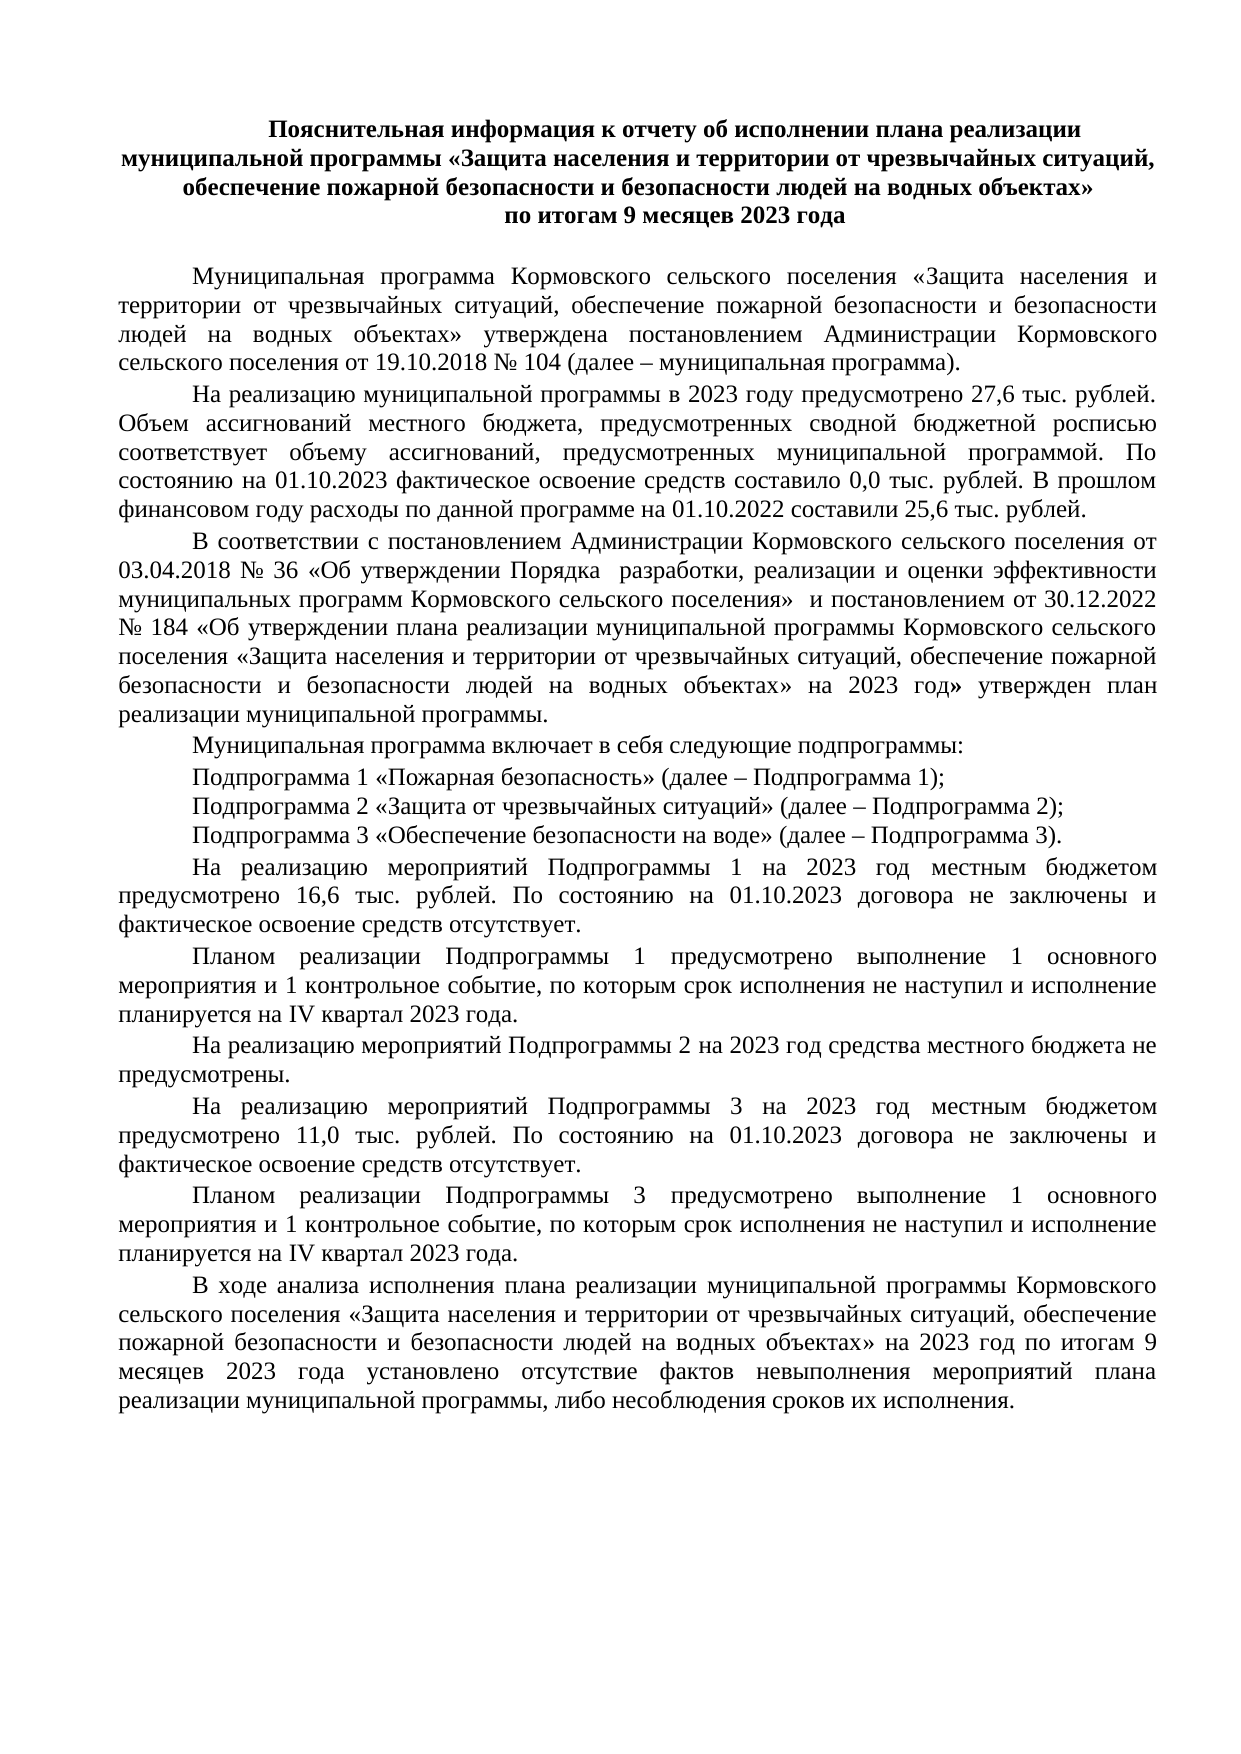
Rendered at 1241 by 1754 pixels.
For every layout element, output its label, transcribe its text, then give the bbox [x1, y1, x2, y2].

text На реализацию муниципальной программы в 2023 году предусмотрено 27,6 тыс. рублей. Объем ассигнований местного бюджета, предусмотренных сводной бюджетной росписью соответствует объему ассигнований, предусмотренных муниципальной программой. По состоянию на 01.10.2023 фактическое освоение средств составило 0,0 тыс. рублей. В прошлом финансовом году расходы по данной программе на 01.10.2022 составили 25,6 тыс. рублей. [118, 379, 1157, 523]
text Подпрограмма 3 «Обеспечение безопасности на воде» (далее – Подпрограмма 3). [118, 820, 1157, 849]
text На реализацию мероприятий Подпрограммы 3 на 2023 год местным бюджетом предусмотрено 11,0 тыс. рублей. По состоянию на 01.10.2023 договора не заключены и фактическое освоение средств отсутствует. [118, 1091, 1157, 1177]
text Пояснительная информация к отчету об исполнении плана реализации муниципальной программы «Защита населения и территории от чрезвычайных ситуаций, обеспечение пожарной безопасности и безопасности людей на водных объектах» [118, 114, 1157, 201]
text Муниципальная программа включает в себя следующие подпрограммы: [118, 731, 1157, 759]
text по итогам 9 месяцев 2023 года [118, 201, 1157, 229]
text В ходе анализа исполнения плана реализации муниципальной программы Кормовского сельского поселения «Защита населения и территории от чрезвычайных ситуаций, обеспечение пожарной безопасности и безопасности людей на водных объектах» на 2023 год по итогам 9 месяцев 2023 года установлено отсутствие фактов невыполнения мероприятий плана реализации муниципальной программы, либо несоблюдения сроков их исполнения. [118, 1270, 1157, 1414]
text Планом реализации Подпрограммы 3 предусмотрено выполнение 1 основного мероприятия и 1 контрольное событие, по которым срок исполнения не наступил и исполнение планируется на IV квартал 2023 года. [118, 1181, 1157, 1267]
text В соответствии с постановлением Администрации Кормовского сельского поселения от 03.04.2018 № 36 «Об утверждении Порядка разработки, реализации и оценки эффективности муниципальных программ Кормовского сельского поселения» и постановлением от 30.12.2022 № 184 «Об утверждении плана реализации муниципальной программы Кормовского сельского поселения «Защита населения и территории от чрезвычайных ситуаций, обеспечение пожарной безопасности и безопасности людей на водных объектах» на 2023 год» утвержден план реализации муниципальной программы. [118, 526, 1157, 727]
text На реализацию мероприятий Подпрограммы 1 на 2023 год местным бюджетом предусмотрено 16,6 тыс. рублей. По состоянию на 01.10.2023 договора не заключены и фактическое освоение средств отсутствует. [118, 852, 1157, 938]
text На реализацию мероприятий Подпрограммы 2 на 2023 год средства местного бюджета не предусмотрены. [118, 1031, 1157, 1088]
text Подпрограмма 1 «Пожарная безопасность» (далее – Подпрограмма 1); [118, 762, 1157, 791]
text Муниципальная программа Кормовского сельского поселения «Защита населения и территории от чрезвычайных ситуаций, обеспечение пожарной безопасности и безопасности людей на водных объектах» утверждена постановлением Администрации Кормовского сельского поселения от 19.10.2018 № 104 (далее – муниципальная программа). [118, 261, 1157, 376]
text Планом реализации Подпрограммы 1 предусмотрено выполнение 1 основного мероприятия и 1 контрольное событие, по которым срок исполнения не наступил и исполнение планируется на IV квартал 2023 года. [118, 941, 1157, 1027]
text Подпрограмма 2 «Защита от чрезвычайных ситуаций» (далее – Подпрограмма 2); [118, 791, 1157, 820]
